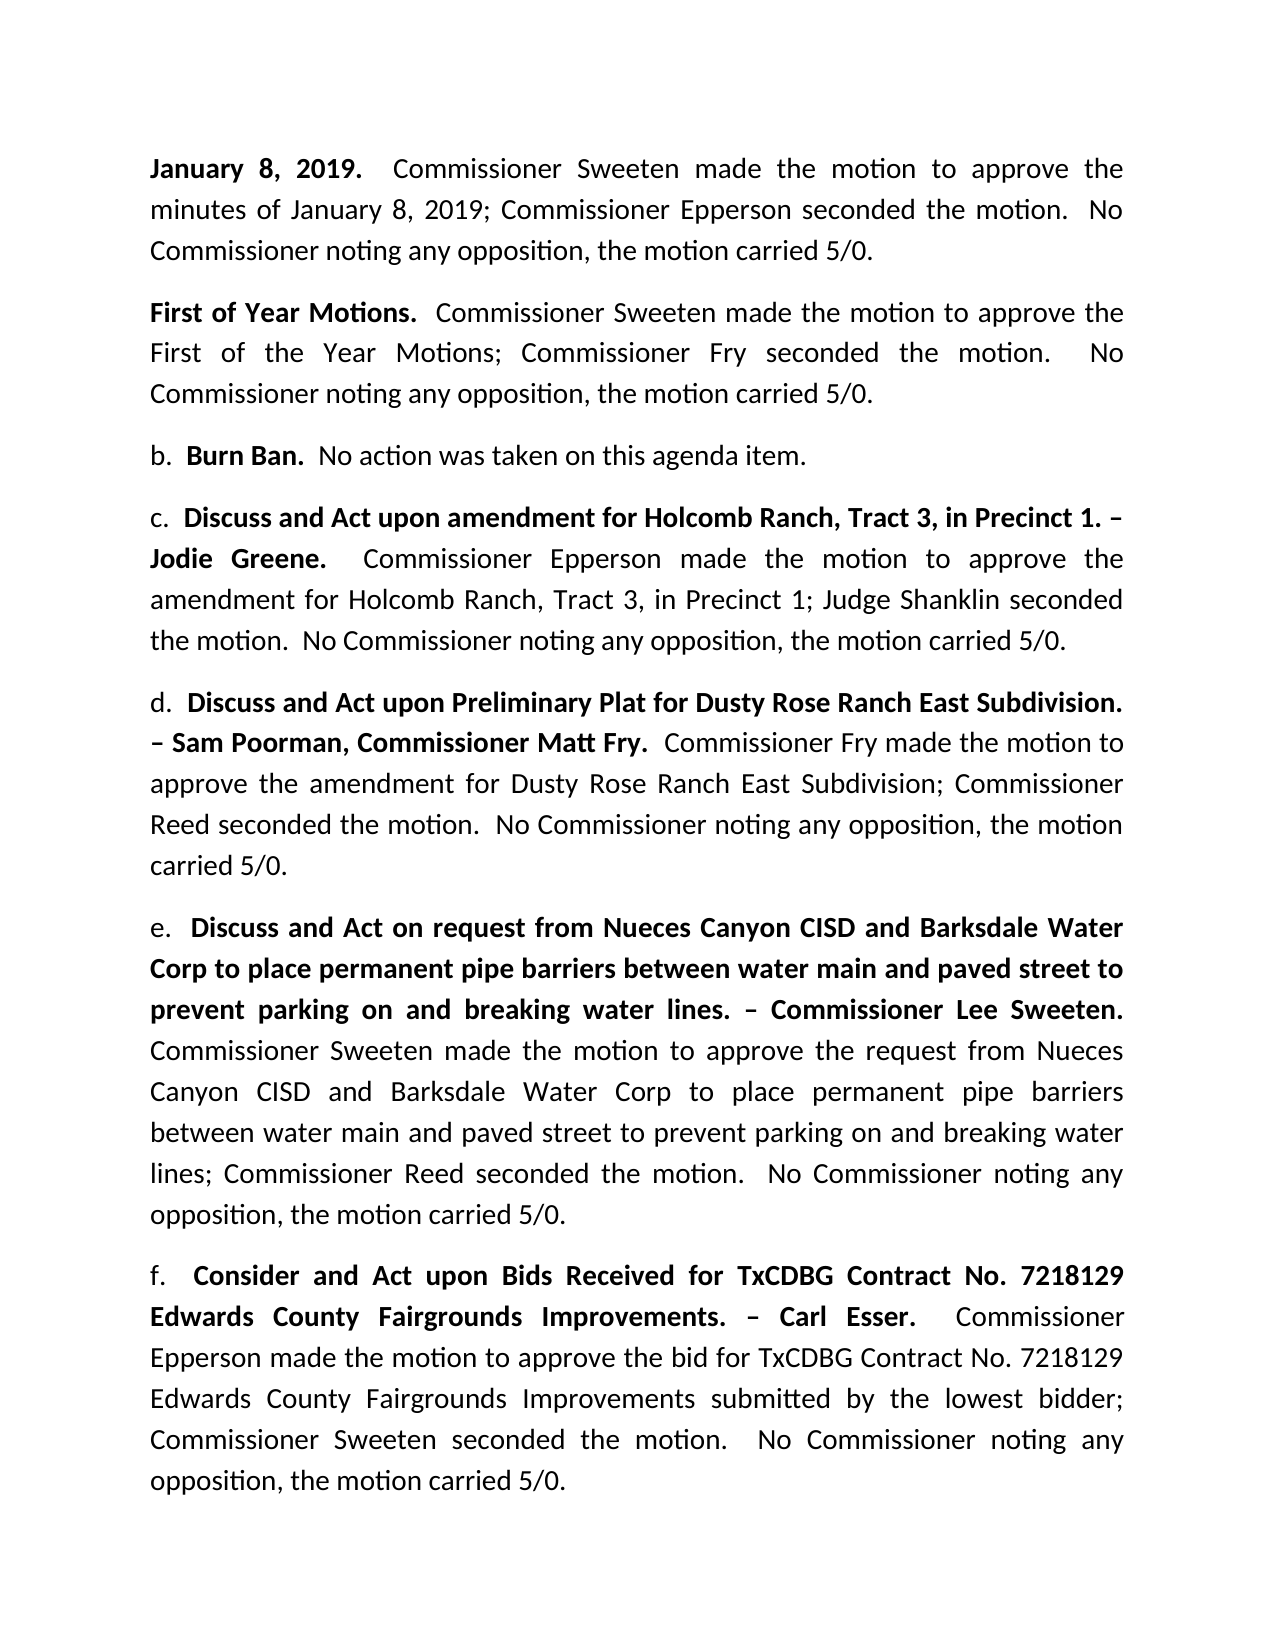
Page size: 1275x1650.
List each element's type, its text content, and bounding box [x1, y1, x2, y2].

text b. Burn Ban. No action was taken on this agenda item. [150, 437, 1125, 473]
text January 8, 2019. Commissioner Sweeten made the motion to approve the minutes of January 8, 2019; Commissioner Epperson seconded the motion. No Commissioner noting any opposition, the motion carried 5/0. [150, 150, 1125, 267]
text First of Year Motions. Commissioner Sweeten made the motion to approve the First of the Year Motions; Commissioner Fry seconded the motion. No Commissioner noting any opposition, the motion carried 5/0. [150, 294, 1125, 411]
text f. Consider and Act upon Bids Received for TxCDBG Contract No. 7218129 Edwards County Fairgrounds Improvements. – Carl Esser. Commissioner Epperson made the motion to approve the bid for TxCDBG Contract No. 7218129 Edwards County Fairgrounds Improvements submitted by the lowest bidder; Commissioner Sweeten seconded the motion. No Commissioner noting any opposition, the motion carried 5/0. [150, 1257, 1125, 1498]
text c. Discuss and Act upon amendment for Holcomb Ranch, Tract 3, in Precinct 1. – Jodie Greene. Commissioner Epperson made the motion to approve the amendment for Holcomb Ranch, Tract 3, in Precinct 1; Judge Shanklin seconded the motion. No Commissioner noting any opposition, the motion carried 5/0. [150, 499, 1125, 657]
text d. Discuss and Act upon Preliminary Plat for Dusty Rose Ranch East Subdivision. – Sam Poorman, Commissioner Matt Fry. Commissioner Fry made the motion to approve the amendment for Dusty Rose Ranch East Subdivision; Commissioner Reed seconded the motion. No Commissioner noting any opposition, the motion carried 5/0. [150, 684, 1125, 883]
text e. Discuss and Act on request from Nueces Canyon CISD and Barksdale Water Corp to place permanent pipe barriers between water main and paved street to prevent parking on and breaking water lines. – Commissioner Lee Sweeten. Commissioner Sweeten made the motion to approve the request from Nueces Canyon CISD and Barksdale Water Corp to place permanent pipe barriers between water main and paved street to prevent parking on and breaking water lines; Commissioner Reed seconded the motion. No Commissioner noting any opposition, the motion carried 5/0. [150, 909, 1125, 1231]
